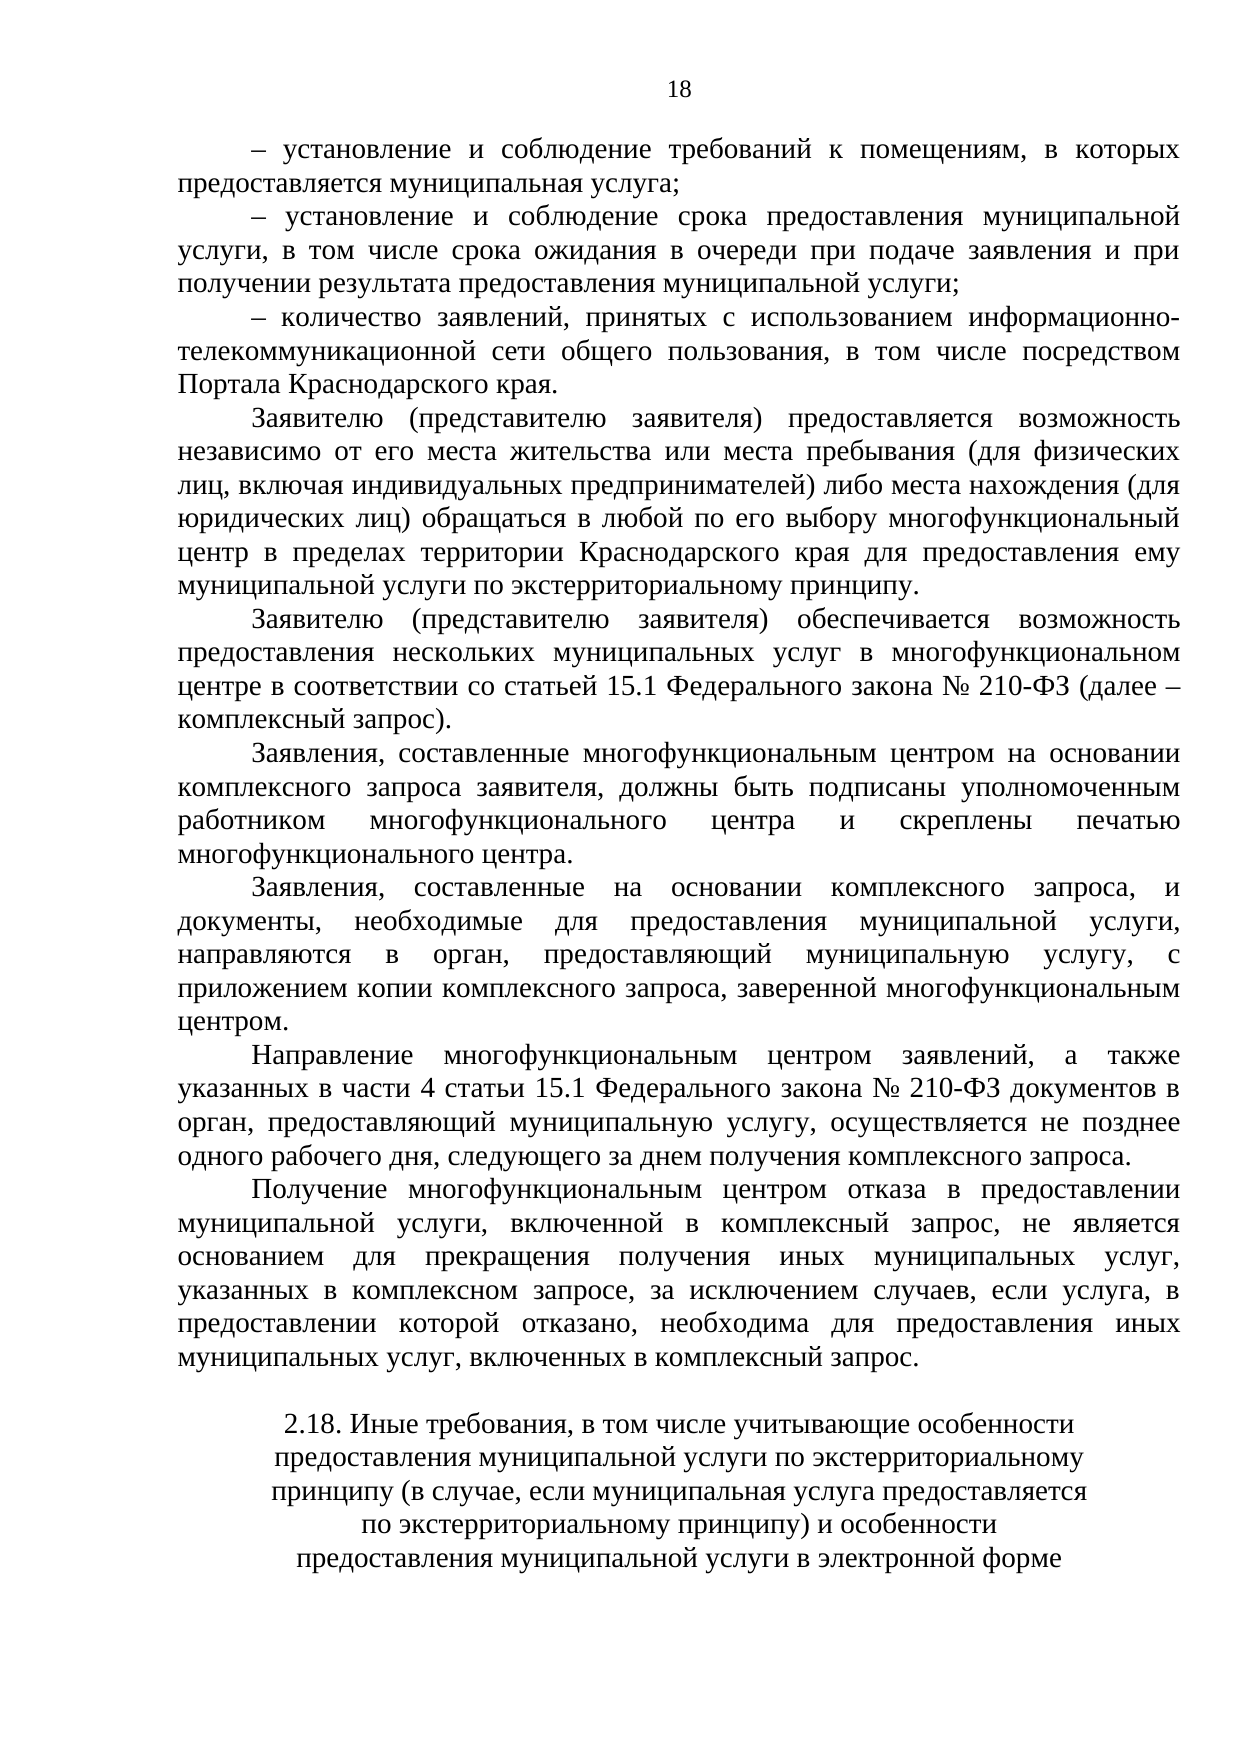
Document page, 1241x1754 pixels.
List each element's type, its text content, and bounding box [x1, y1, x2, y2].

text Заявителю (представителю заявителя) обеспечивается возможность предоставления нескольких муниципальных услуг в многофункциональном центре в соответствии со статьей 15.1 Федерального закона № 210-ФЗ (далее – комплексный запрос). [177, 601, 1181, 735]
text предоставления муниципальной услуги в электронной форме [177, 1540, 1181, 1574]
text по экстерриториальному принципу) и особенности [177, 1507, 1181, 1540]
text 2.18. Иные требования, в том числе учитывающие особенности [177, 1406, 1181, 1439]
text – количество заявлений, принятых с использованием информационно-телекоммуникационной сети общего пользования, в том числе посредством Портала Краснодарского края. [177, 299, 1181, 400]
text принципу (в случае, если муниципальная услуга предоставляется [177, 1473, 1181, 1507]
text – установление и соблюдение срока предоставления муниципальной услуги, в том числе срока ожидания в очереди при подаче заявления и при получении результата предоставления муниципальной услуги; [177, 198, 1181, 299]
text Заявления, составленные на основании комплексного запроса, и документы, необходимые для предоставления муниципальной услуги, направляются в орган, предоставляющий муниципальную услугу, с приложением копии комплексного запроса, заверенной многофункциональным центром. [177, 869, 1181, 1037]
text предоставления муниципальной услуги по экстерриториальному [177, 1439, 1181, 1473]
text – установление и соблюдение требований к помещениям, в которых предоставляется муниципальная услуга; [177, 131, 1181, 198]
text Направление многофункциональным центром заявлений, а также указанных в части 4 статьи 15.1 Федерального закона № 210-ФЗ документов в орган, предоставляющий муниципальную услугу, осуществляется не позднее одного рабочего дня, следующего за днем получения комплексного запроса. [177, 1037, 1181, 1171]
text Заявления, составленные многофункциональным центром на основании комплексного запроса заявителя, должны быть подписаны уполномоченным работником многофункционального центра и скреплены печатью многофункционального центра. [177, 735, 1181, 869]
text Заявителю (представителю заявителя) предоставляется возможность независимо от его места жительства или места пребывания (для физических лиц, включая индивидуальных предпринимателей) либо места нахождения (для юридических лиц) обращаться в любой по его выбору многофункциональный центр в пределах территории Краснодарского края для предоставления ему муниципальной услуги по экстерриториальному принципу. [177, 400, 1181, 601]
text Получение многофункциональным центром отказа в предоставлении муниципальной услуги, включенной в комплексный запрос, не является основанием для прекращения получения иных муниципальных услуг, указанных в комплексном запросе, за исключением случаев, если услуга, в предоставлении которой отказано, необходима для предоставления иных муниципальных услуг, включенных в комплексный запрос. [177, 1171, 1181, 1372]
